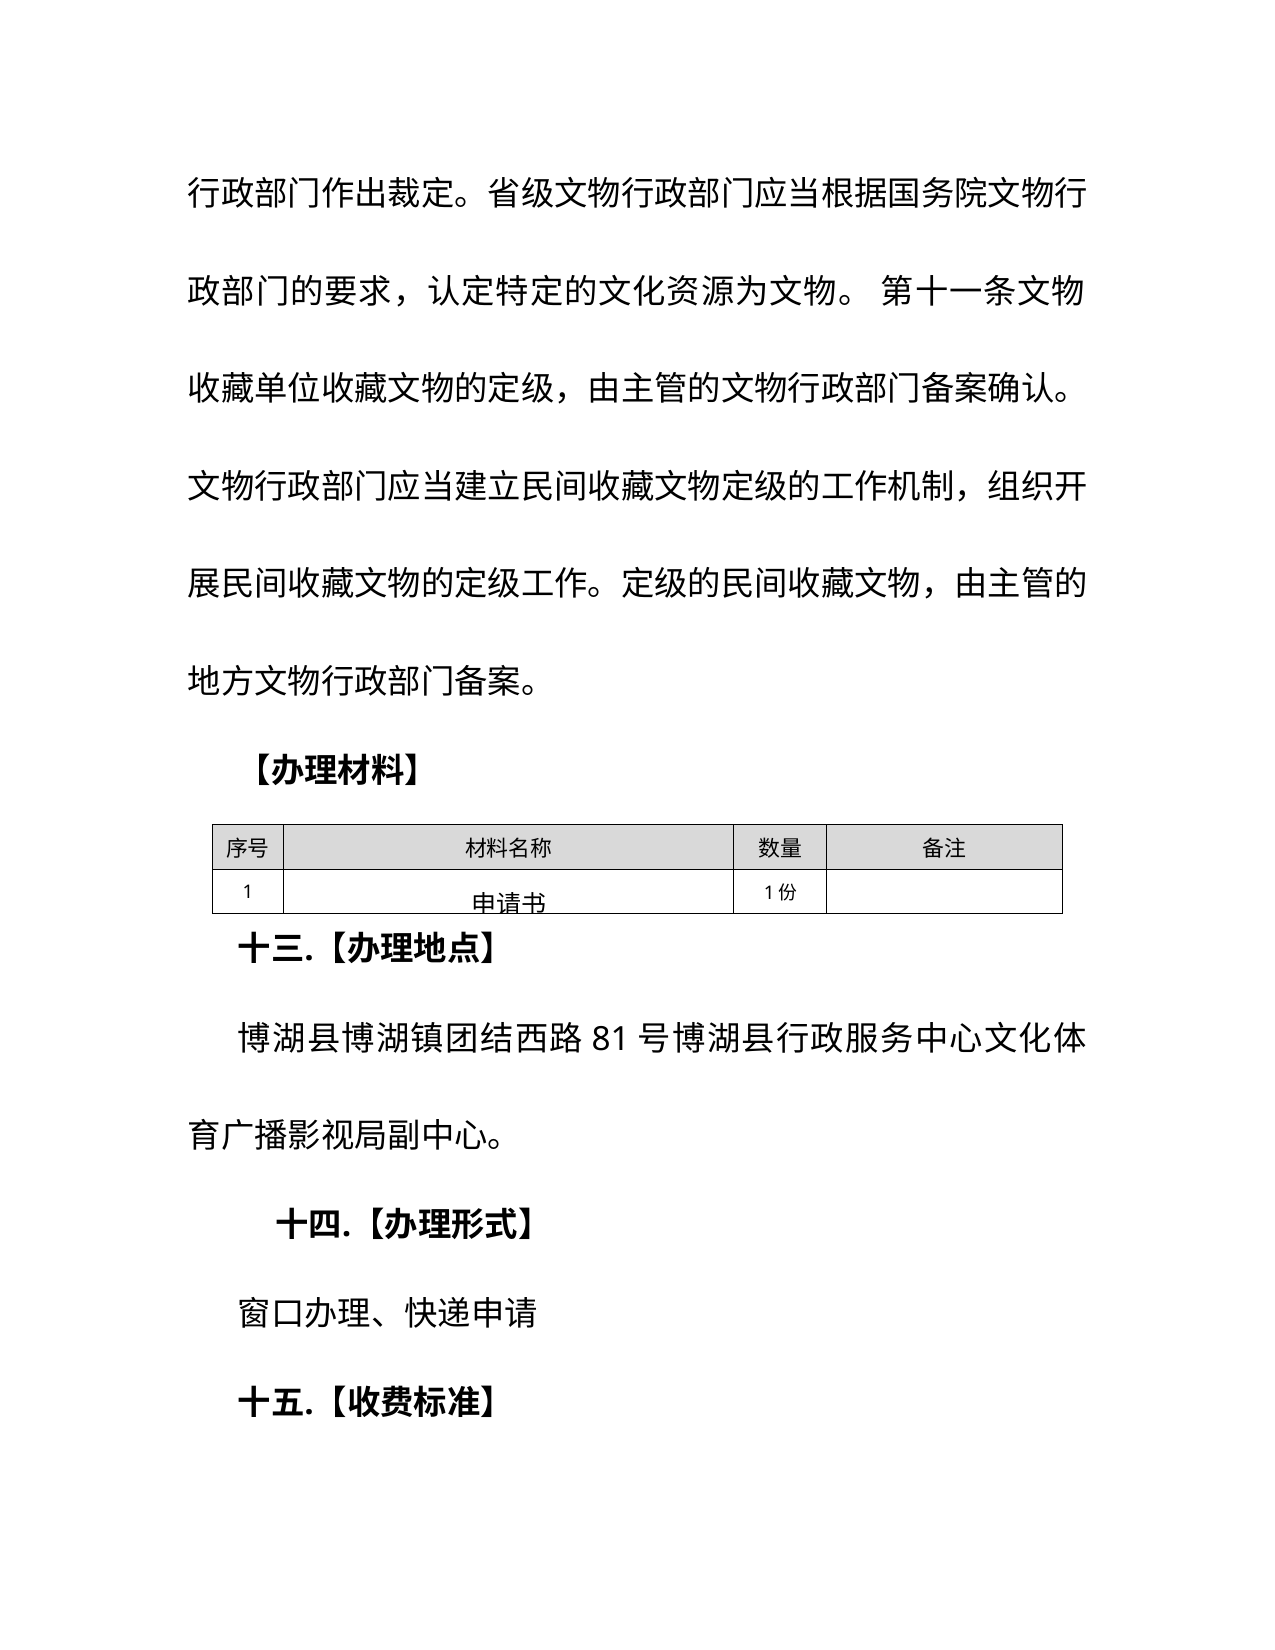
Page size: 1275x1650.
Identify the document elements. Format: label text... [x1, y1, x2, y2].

table_header 备注 [827, 825, 1062, 869]
table_header 数量 [734, 825, 826, 869]
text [187, 159, 1087, 711]
text 【办理材料】 [187, 735, 1087, 800]
table_header 材料名称 [284, 825, 733, 869]
table_cell [827, 870, 1062, 913]
text 十五.【收费标准】 [187, 1368, 1087, 1433]
table_cell 1 [213, 870, 283, 913]
table_cell 申请书 [284, 870, 733, 913]
text 博湖县博湖镇团结西路81号博湖县行政服务中心文化体育广播影视局副中心。 [187, 1003, 1087, 1166]
text 十四.【办理形式】 [187, 1190, 1087, 1255]
text 十三.【办理地点】 [187, 914, 1087, 979]
table_header 序号 [213, 825, 283, 869]
table_cell 1份 [734, 870, 826, 913]
text 窗口办理、快递申请 [187, 1279, 1087, 1344]
